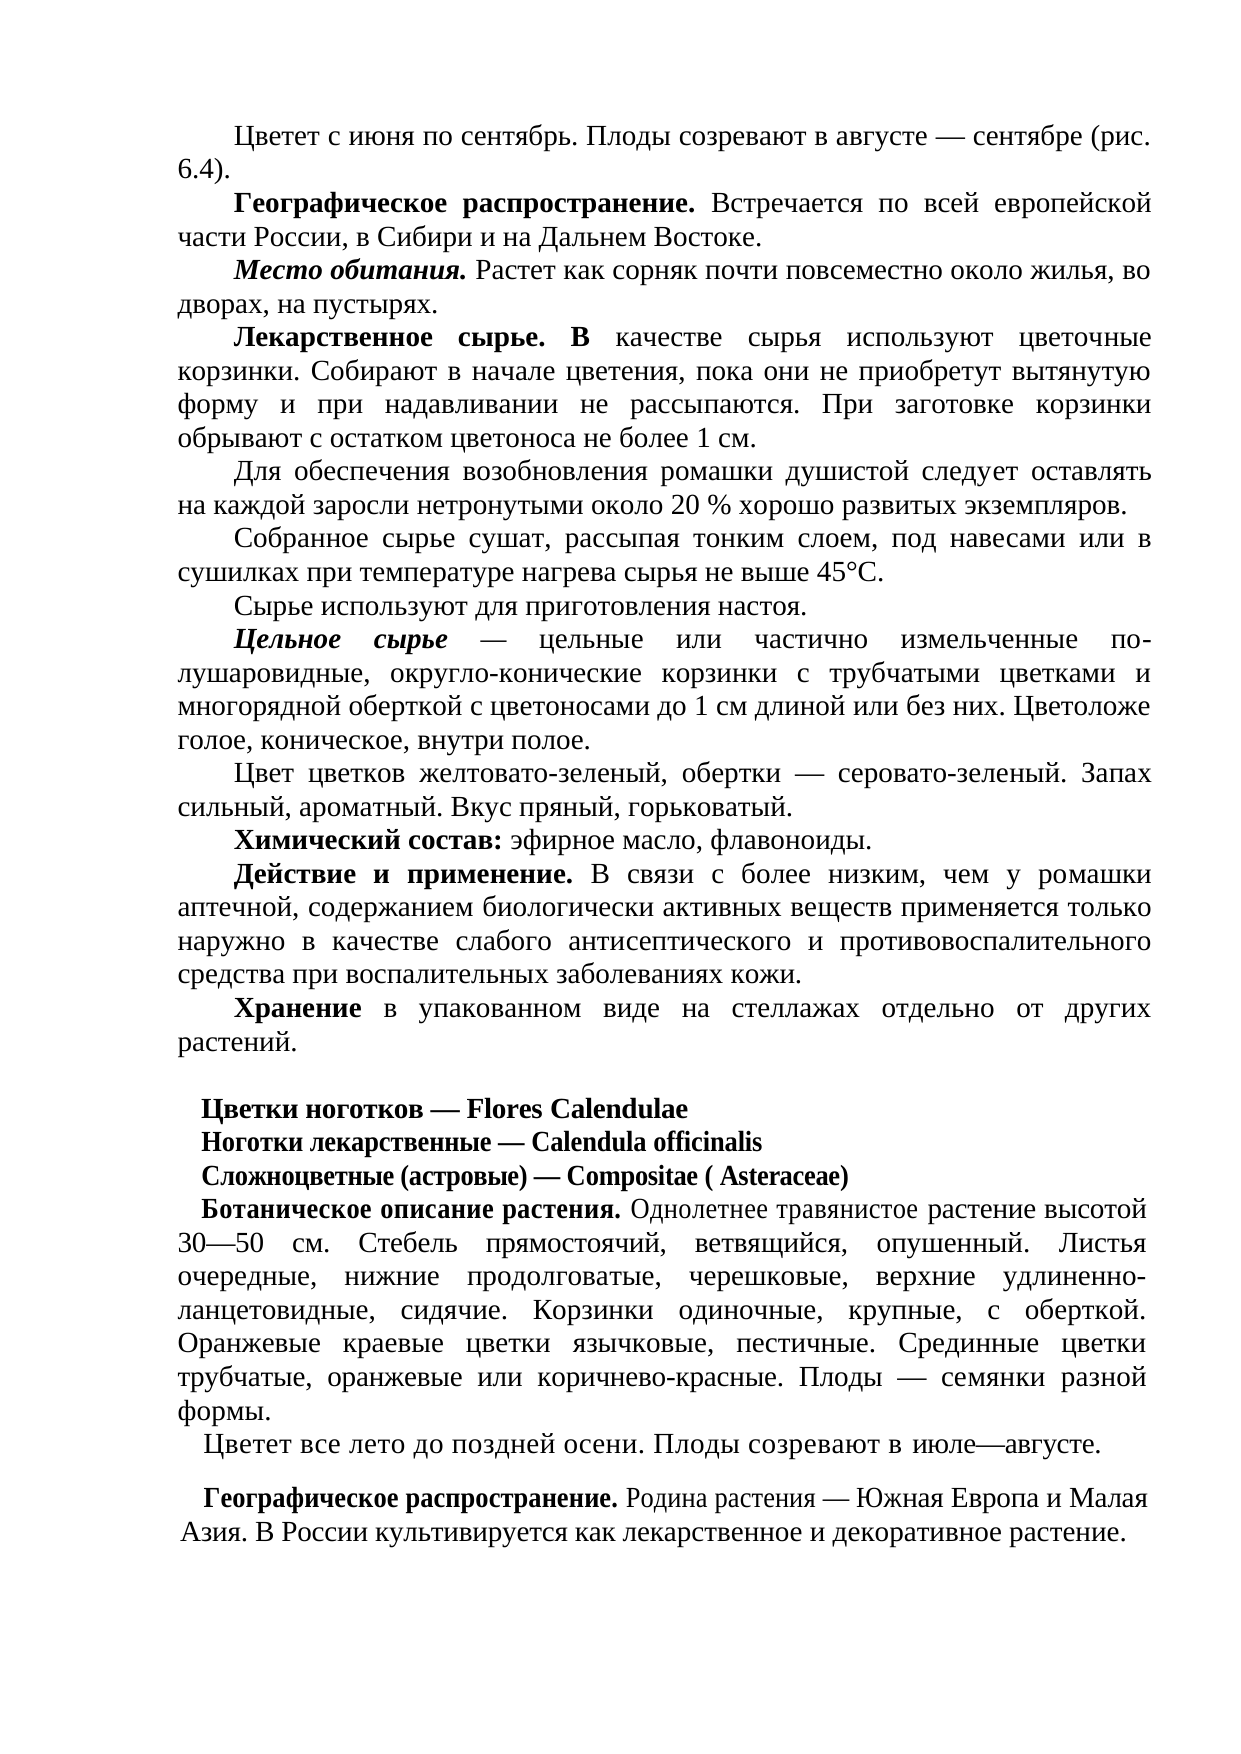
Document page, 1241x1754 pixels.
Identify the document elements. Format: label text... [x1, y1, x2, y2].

text Ноготки лекарственные — Calendula officinalis [201, 1124, 1108, 1158]
text Географическое распространение. Встречается по всей европейской части России, в Сибири и на Дальнем Востоке. [177, 185, 1152, 252]
text Действие и применение. В связи с более низким, чем у ромашки аптечной, содержанием биологически активных веществ применяется только наружно в качестве слабого антисептического и противовоспалительного средства при воспалительных заболеваниях кожи. [177, 856, 1152, 990]
text Цветет все лето до поздней осени. Плоды созревают в июле—августе. [179, 1426, 1148, 1460]
text Химический состав: эфирное масло, флавоноиды. [177, 822, 1152, 856]
text Географическое распространение. Родина растения — Южная Европа и Малая Азия. В России культивируется как лекарственное и декоративное растение. [180, 1481, 1148, 1548]
text Ботаническое описание растения. Однолетнее травянистое растение высотой 30—50 см. Стебель прямостоячий, ветвящийся, опушенный. Листья очередные, нижние продолговатые, черешковые, верхние удлиненно-ланцетовидные, сидячие. Корзинки одиночные, крупные, с оберткой. Оранжевые краевые цветки язычковые, пестичные. Срединные цветки трубчатые, оранжевые или коричнево-красные. Плоды — семянки разной формы. [177, 1191, 1147, 1426]
text Лекарственное сырье. В качестве сырья используют цветочные корзинки. Собирают в начале цветения, пока они не приобретут вытянутую форму и при надавливании не рассыпаются. При заготовке корзинки обрывают с остатком цветоноса не более . [177, 319, 1152, 453]
text Цветки ноготков — Flores Calendulae [201, 1091, 1152, 1124]
text Цвет цветков желтовато-зеленый, обертки — серовато-зеленый. Запах сильный, ароматный. Вкус пряный, горьковатый. [177, 755, 1152, 822]
text Хранение в упакованном виде на стеллажах отдельно от других растений. [177, 990, 1152, 1057]
text Сырье используют для приготовления настоя. [177, 588, 1152, 621]
text Собранное сырье сушат, рассыпая тонким слоем, под навесами или в сушилках при температуре нагрева сырья не выше 45°С. [177, 521, 1152, 588]
text Сложноцветные (астровые) — Cоmpositae ( Asteraceae) [201, 1158, 1108, 1191]
text Место обитания. Растет как сорняк почти повсеместно около жилья, во дворах, на пустырях. [177, 252, 1152, 319]
text Цельное сырье — цельные или частично измельченные полушаровидные, округло-конические корзинки с трубчатыми цветками и многорядной оберткой с цветоносами до длиной или без них. Цветоложе голое, коническое, внутри полое. [177, 621, 1152, 755]
text Для обеспечения возобновления ромашки душистой следует оставлять на каждой заросли нетронутыми около 20 % хорошо развитых экземпляров. [177, 453, 1152, 521]
text Цветет с июня по сентябрь. Плоды созревают в августе — сентябре (рис. 6.4). [177, 118, 1152, 185]
